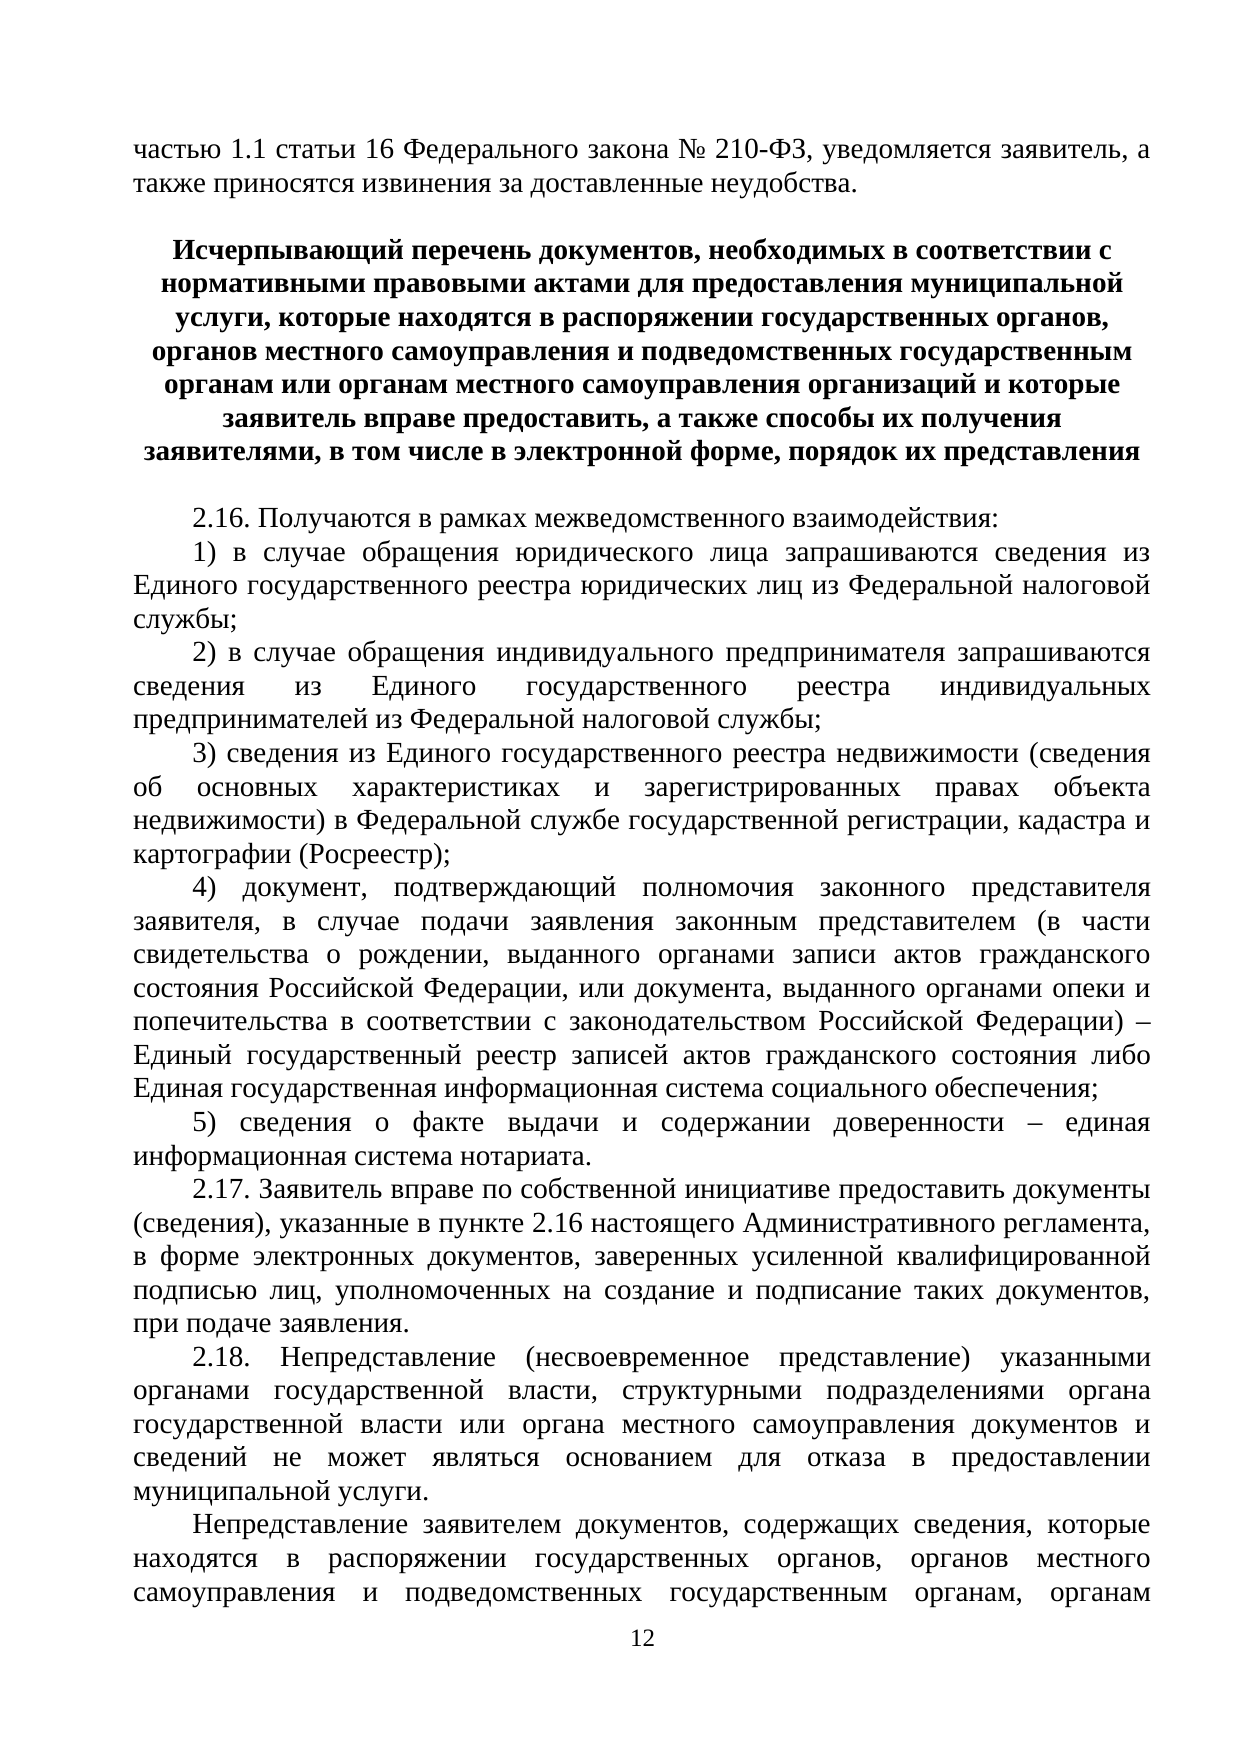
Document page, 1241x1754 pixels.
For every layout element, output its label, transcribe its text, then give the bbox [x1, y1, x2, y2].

text 5) сведения о факте выдачи и содержании доверенности – единая информационная система нотариата. [133, 1104, 1152, 1171]
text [133, 131, 1152, 198]
text 2.18. Непредставление (несвоевременное представление) указанными органами государственной власти, структурными подразделениями органа государственной власти или органа местного самоуправления документов и сведений не может являться основанием для отказа в предоставлении муниципальной услуги. [133, 1339, 1152, 1507]
title органов местного самоуправления и подведомственных государственным органам или органам местного самоуправления организаций и которые заявитель вправе предоставить, а также способы их получения заявителями, в том числе в электронной форме, порядок их представления [133, 333, 1152, 467]
text 2.17. Заявитель вправе по собственной инициативе предоставить документы (сведения), указанные в пункте 2.16 настоящего Административного регламента, в форме электронных документов, заверенных усиленной квалифицированной подписью лиц, уполномоченных на создание и подписание таких документов, при подаче заявления. [133, 1171, 1152, 1339]
title Исчерпывающий перечень документов, необходимых в соответствии с нормативными правовыми актами для предоставления муниципальной услуги, которые находятся в распоряжении государственных органов, [133, 232, 1152, 333]
text 2) в случае обращения индивидуального предпринимателя запрашиваются сведения из Единого государственного реестра индивидуальных предпринимателей из Федеральной налоговой службы; [133, 634, 1152, 735]
text 1) в случае обращения юридического лица запрашиваются сведения из Единого государственного реестра юридических лиц из Федеральной налоговой службы; [133, 534, 1152, 634]
text 4) документ, подтверждающий полномочия законного представителя заявителя, в случае подачи заявления законным представителем (в части свидетельства о рождении, выданного органами записи актов гражданского состояния Российской Федерации, или документа, выданного органами опеки и попечительства в соответствии с законодательством Российской Федерации) – Единый государственный реестр записей актов гражданского состояния либо Единая государственная информационная система социального обеспечения; [133, 869, 1152, 1104]
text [133, 1507, 1152, 1607]
text 2.16. Получаются в рамках межведомственного взаимодействия: [133, 500, 1152, 534]
text 3) сведения из Единого государственного реестра недвижимости (сведения об основных характеристиках и зарегистрированных правах объекта недвижимости) в Федеральной службе государственной регистрации, кадастра и картографии (Росреестр); [133, 735, 1152, 869]
